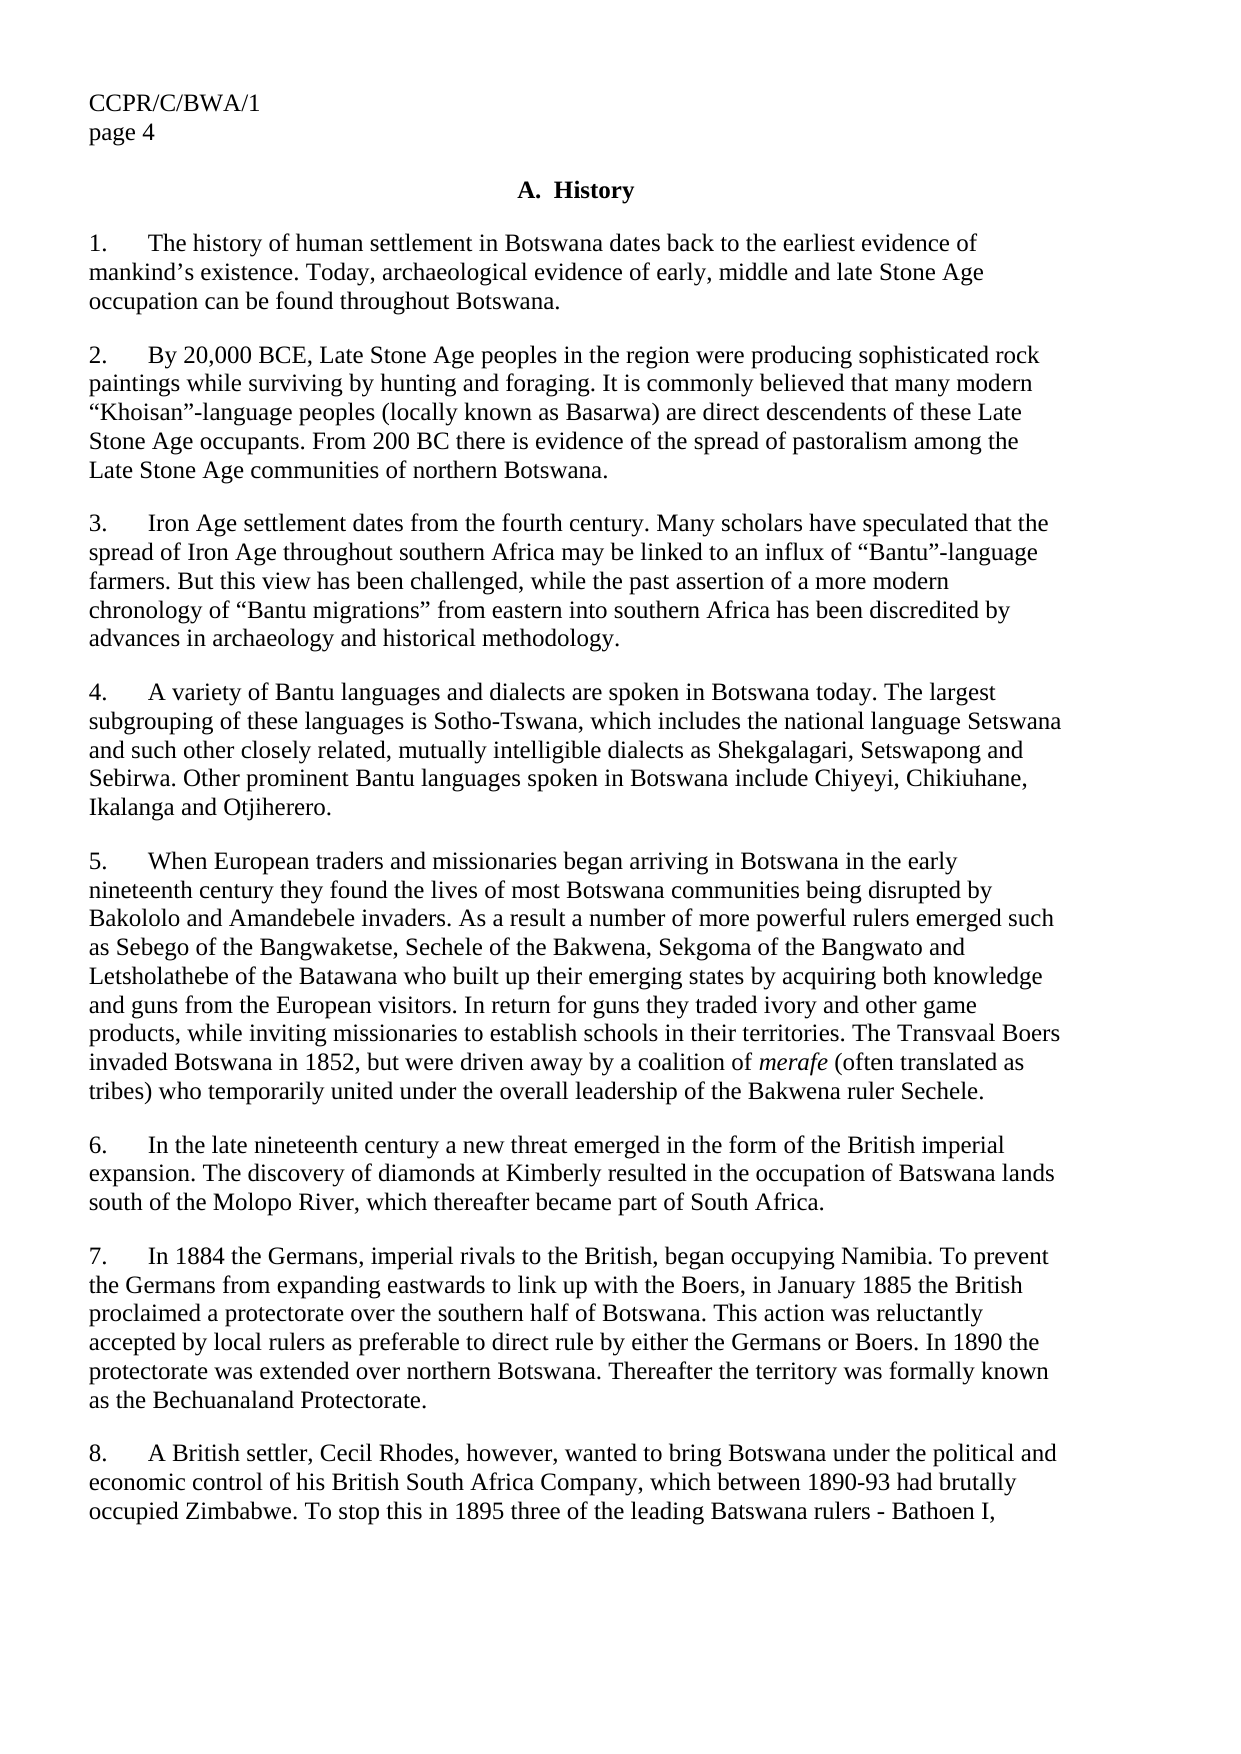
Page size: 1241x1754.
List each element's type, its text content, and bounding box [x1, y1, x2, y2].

text 7. In 1884 the Germans, imperial rivals to the British, began occupying Namibia. To prevent the Germans from expanding eastwards to link up with the Boers, in January 1885 the British proclaimed a protectorate over the southern half of Botswana. This action was reluctantly accepted by local rulers as preferable to direct rule by either the Germans or Boers. In 1890 the protectorate was extended over northern Botswana. Thereafter the territory was formally known as the Bechuanaland Protectorate. [88, 1241, 1063, 1413]
subtitle A. History [88, 175, 1063, 203]
text 1. The history of human settlement in Botswana dates back to the earliest evidence of mankind’s existence. Today, archaeological evidence of early, middle and late Stone Age occupation can be found throughout Botswana. [88, 228, 1063, 315]
text 3. Iron Age settlement dates from the fourth century. Many scholars have speculated that the spread of Iron Age throughout southern Africa may be linked to an influx of “Bantu”-language farmers. But this view has been challenged, while the past assertion of a more modern chronology of “Bantu migrations” from eastern into southern Africa has been discredited by advances in archaeology and historical methodology. [88, 508, 1063, 652]
text 2. By 20,000 BCE, Late Stone Age peoples in the region were producing sophisticated rock paintings while surviving by hunting and foraging. It is commonly believed that many modern “Khoisan”-language peoples (locally known as Basarwa) are direct descendents of these Late Stone Age occupants. From 200 BC there is evidence of the spread of pastoralism among the Late Stone Age communities of northern Botswana. [88, 340, 1063, 483]
text 6. In the late nineteenth century a new threat emerged in the form of the British imperial expansion. The discovery of diamonds at Kimberly resulted in the occupation of Batswana lands south of the Molopo River, which thereafter became part of South Africa. [88, 1130, 1063, 1216]
text 4. A variety of Bantu languages and dialects are spoken in Botswana today. The largest subgrouping of these languages is Sotho-Tswana, which includes the national language Setswana and such other closely related, mutually intelligible dialects as Shekgalagari, Setswapong and Sebirwa. Other prominent Bantu languages spoken in Botswana include Chiyeyi, Chikiuhane, Ikalanga and Otjiherero. [88, 677, 1063, 821]
text 5. When European traders and missionaries began arriving in Botswana in the early nineteenth century they found the lives of most Botswana communities being disrupted by Bakololo and Amandebele invaders. As a result a number of more powerful rulers emerged such as Sebego of the Bangwaketse, Sechele of the Bakwena, Sekgoma of the Bangwato and Letsholathebe of the Batawana who built up their emerging states by acquiring both knowledge and guns from the European visitors. In return for guns they traded ivory and other game products, while inviting missionaries to establish schools in their territories. The Transvaal Boers invaded Botswana in 1852, but were driven away by a coalition of merafe (often translated as tribes) who temporarily united under the overall leadership of the Bakwena ruler Sechele. [88, 846, 1063, 1105]
